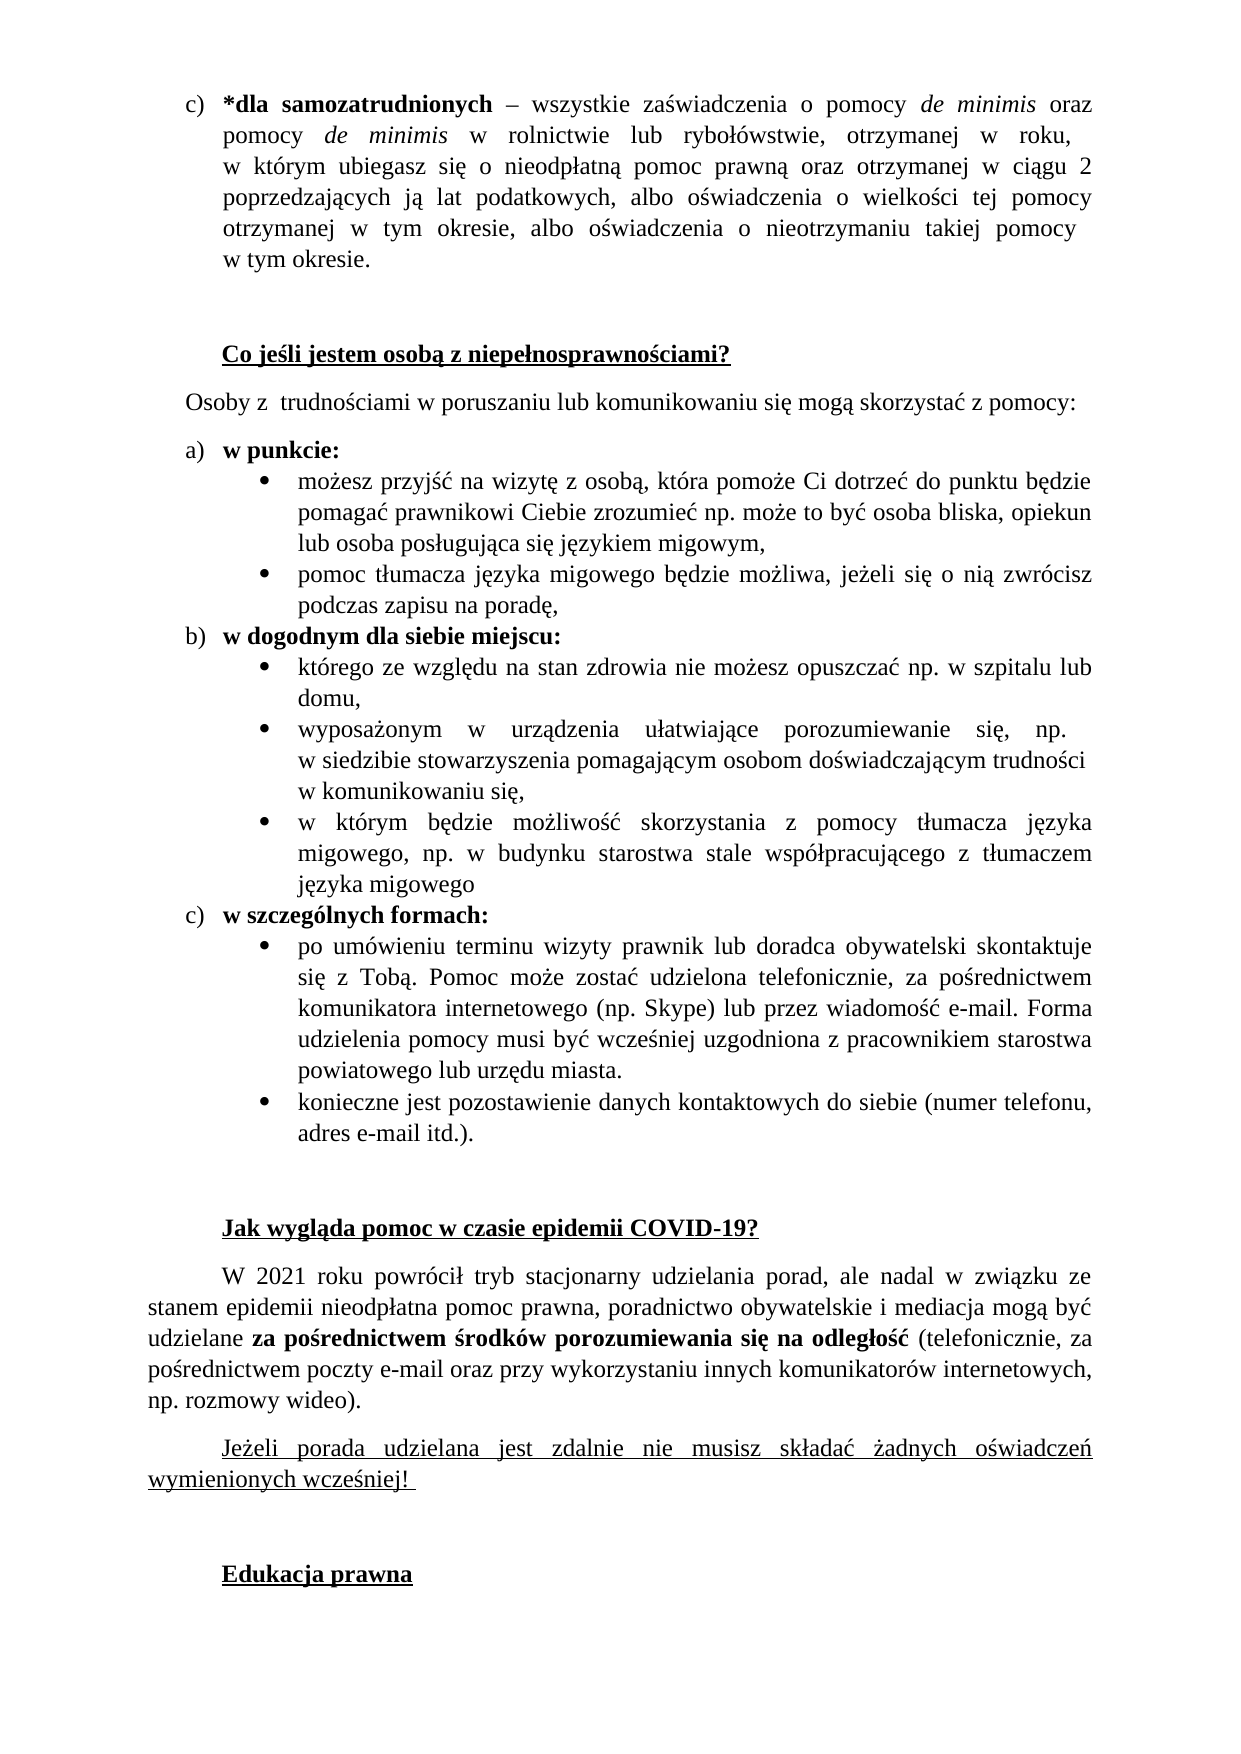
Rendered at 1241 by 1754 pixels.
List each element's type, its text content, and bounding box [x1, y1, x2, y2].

list wyposażonym w urządzenia ułatwiające porozumiewanie się, np. w siedzibie stowarzyszenia pomagającym osobom doświadczającym trudności w komunikowaniu się, [260, 714, 1093, 805]
text Co jeśli jestem osobą z niepełnosprawnościami? [148, 339, 1093, 368]
text W 2021 roku powrócił tryb stacjonarny udzielania porad, ale nadal w związku ze stanem epidemii nieodpłatna pomoc prawna, poradnictwo obywatelskie i mediacja mogą być udzielane za pośrednictwem środków porozumiewania się na odległość (telefonicznie, za pośrednictwem poczty e-mail oraz przy wykorzystaniu innych komunikatorów internetowych, np. rozmowy wideo). [148, 1261, 1093, 1414]
list *dla samozatrudnionych – wszystkie zaświadczenia o pomocy de minimis oraz pomocy de minimis w rolnictwie lub rybołówstwie, otrzymanej w roku, w którym ubiegasz się o nieodpłatną pomoc prawną oraz otrzymanej w ciągu 2 poprzedzających ją lat podatkowych, albo oświadczenia o wielkości tej pomocy otrzymanej w tym okresie, albo oświadczenia o nieotrzymaniu takiej pomocy w tym okresie. [185, 89, 1093, 273]
list pomoc tłumacza języka migowego będzie możliwa, jeżeli się o nią zwrócisz podczas zapisu na poradę, [260, 559, 1093, 619]
text Jak wygląda pomoc w czasie epidemii COVID-19? [148, 1213, 1093, 1242]
list po umówieniu terminu wizyty prawnik lub doradca obywatelski skontaktuje się z Tobą. Pomoc może zostać udzielona telefonicznie, za pośrednictwem komunikatora internetowego (np. Skype) lub przez wiadomość e-mail. Forma udzielenia pomocy musi być wcześniej uzgodniona z pracownikiem starostwa powiatowego lub urzędu miasta. [260, 931, 1093, 1084]
list w szczególnych formach: [185, 900, 1093, 929]
list w którym będzie możliwość skorzystania z pomocy tłumacza języka migowego, np. w budynku starostwa stale współpracującego z tłumaczem języka migowego [260, 807, 1093, 898]
text Osoby z trudnościami w poruszaniu lub komunikowaniu się mogą skorzystać z pomocy: [148, 387, 1093, 416]
list w punkcie: [185, 435, 1093, 463]
list możesz przyjść na wizytę z osobą, która pomoże Ci dotrzeć do punktu będzie pomagać prawnikowi Ciebie zrozumieć np. może to być osoba bliska, opiekun lub osoba posługująca się językiem migowym, [260, 466, 1093, 557]
list którego ze względu na stan zdrowia nie możesz opuszczać np. w szpitalu lub domu, [260, 652, 1093, 712]
list w dogodnym dla siebie miejscu: [185, 621, 1093, 650]
list konieczne jest pozostawienie danych kontaktowych do siebie (numer telefonu, adres e-mail itd.). [260, 1087, 1093, 1146]
text Edukacja prawna [148, 1559, 1093, 1588]
text Jeżeli porada udzielana jest zdalnie nie musisz składać żadnych oświadczeń wymienionych wcześniej! [148, 1433, 1093, 1492]
